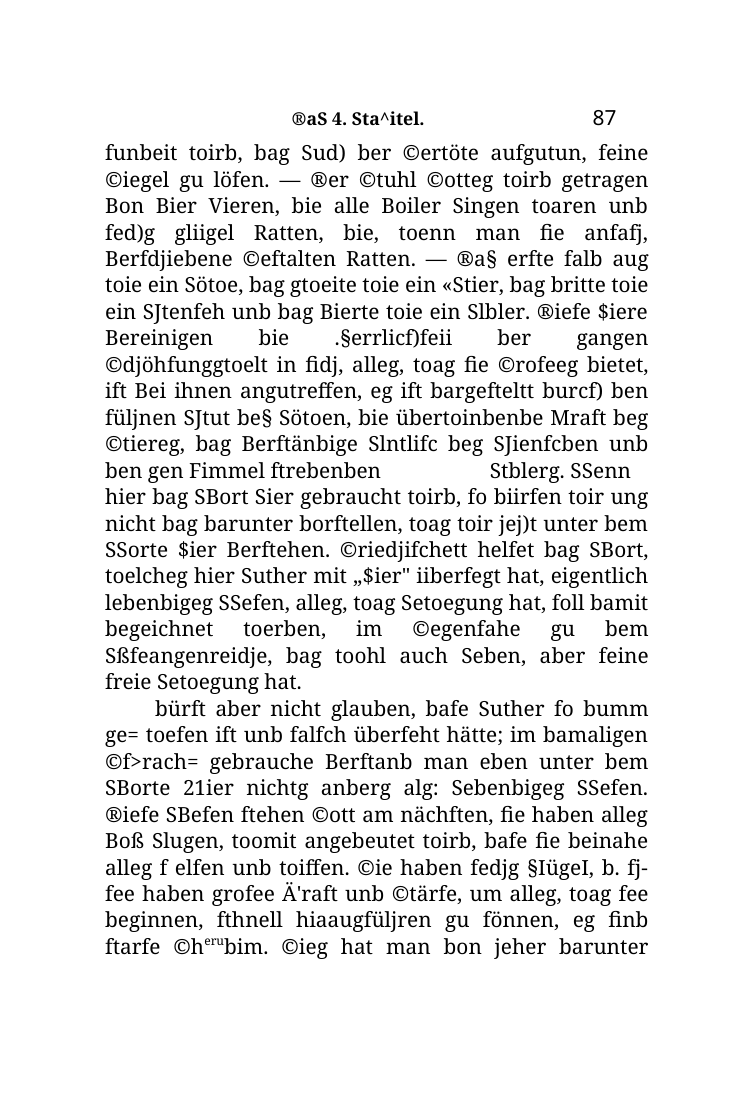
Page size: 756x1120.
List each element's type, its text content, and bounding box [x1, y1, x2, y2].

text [105, 695, 649, 959]
text funbeit toirb, bag Sud) ber ©ertöte aufgutun, feine ©iegel gu löfen. — ®er ©tuhl ©otteg toirb getragen Bon Bier Vieren, bie alle Boiler Singen toaren unb fed)g gliigel Ratten, bie, toenn man fie anfafj, Berfdjiebene ©eftalten Ratten. — ®a§ erfte falb aug toie ein Sötoe, bag gtoeite toie ein «Stier, bag britte toie ein SJtenfeh unb bag Bierte toie ein Slbler. ®iefe $iere Bereinigen bie .§errlicf)feii ber gangen ©djöhfunggtoelt in fidj, alleg, toag fie ©rofeeg bietet, ift Bei ihnen angutreffen, eg ift bargefteltt burcf) ben füljnen SJtut be§ Sötoen, bie übertoinbenbe Mraft beg ©tiereg, bag Berftänbige Slntlifc beg SJienfcben unb ben gen Fimmel ftrebenben Stblerg. SSenn [105, 139, 649, 483]
text hier bag SBort Sier gebraucht toirb, fo biirfen toir ung nicht bag barunter borftellen, toag toir jej)t unter bem SSorte $ier Berftehen. ©riedjifchett helfet bag SBort, toelcheg hier Suther mit „$ier" iiberfegt hat, eigentlich lebenbigeg SSefen, alleg, toag Setoegung hat, foll bamit begeichnet toerben, im ©egenfahe gu bem Sßfeangenreidje, bag toohl auch Seben, aber feine freie Setoegung hat. [105, 483, 649, 695]
